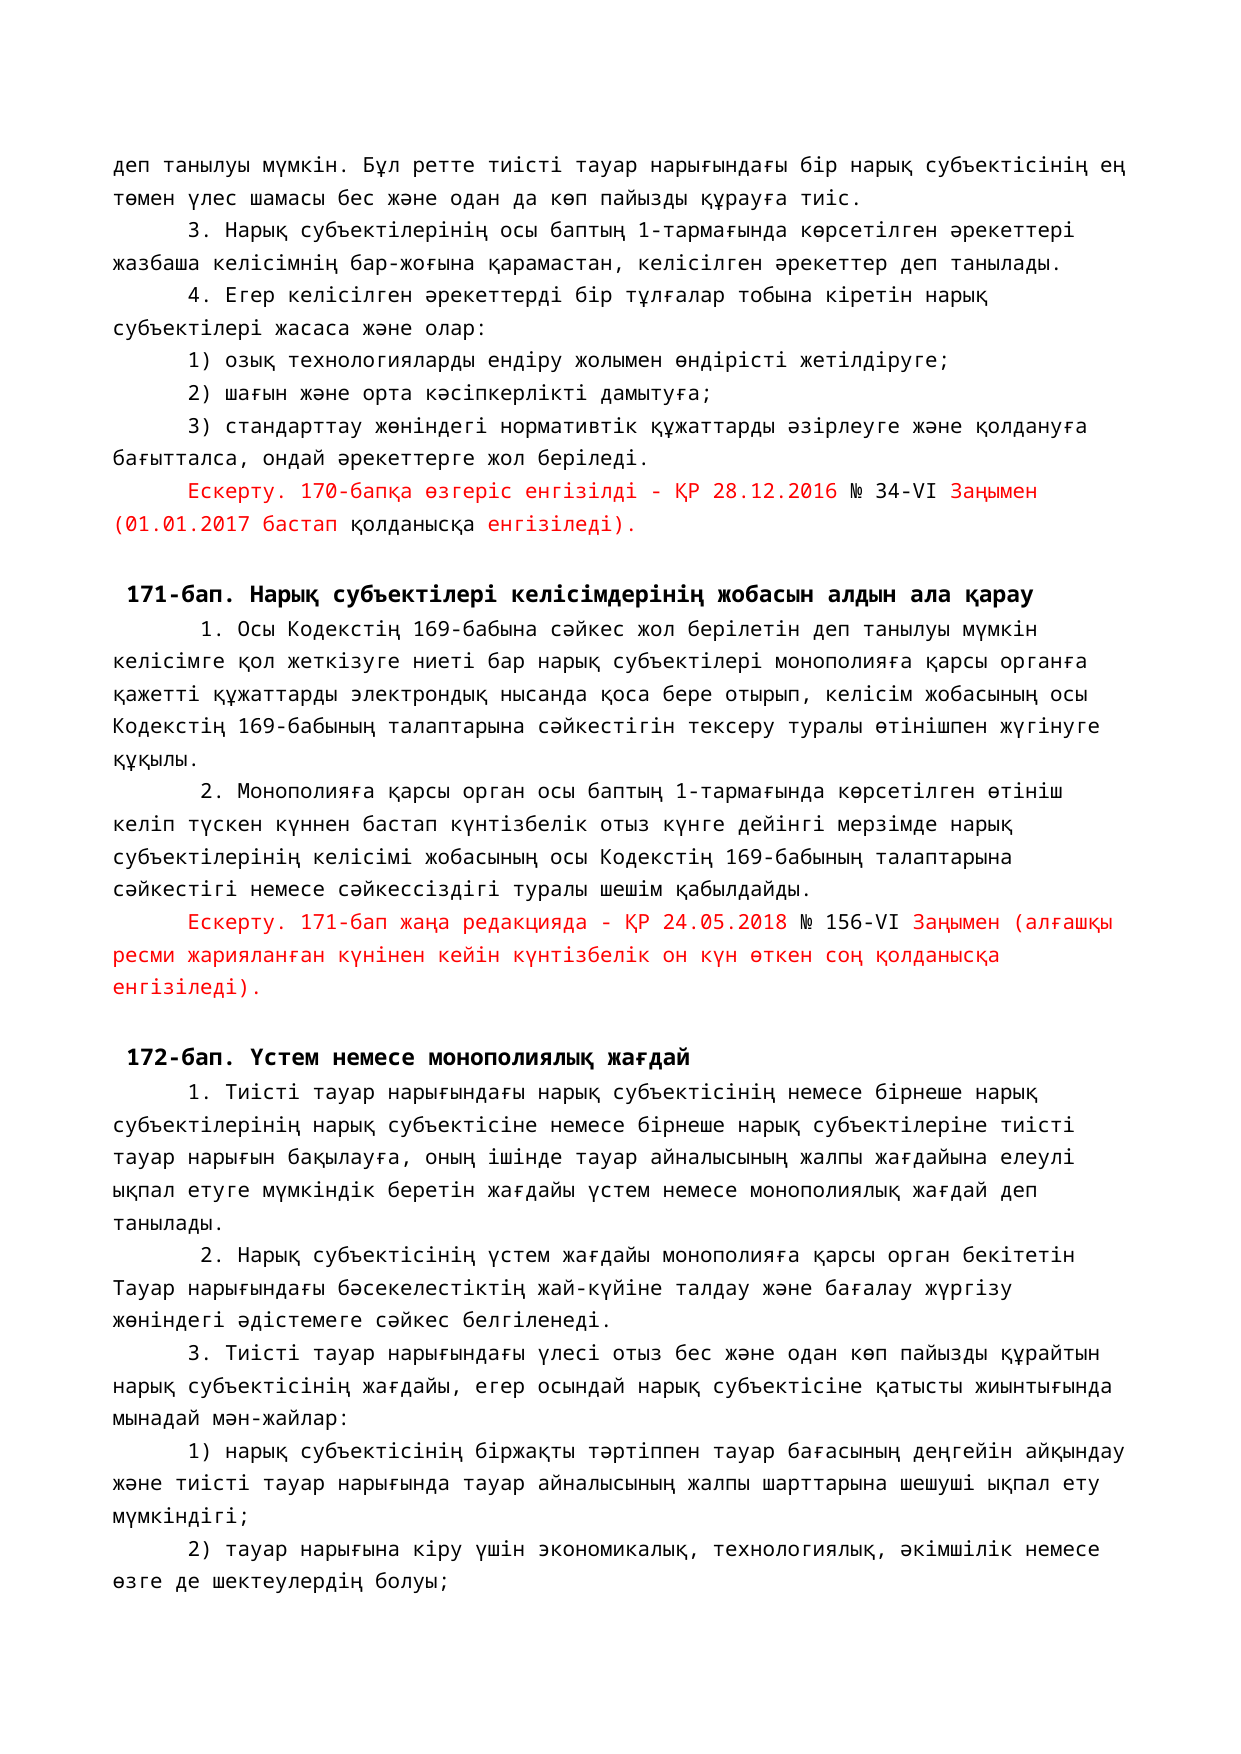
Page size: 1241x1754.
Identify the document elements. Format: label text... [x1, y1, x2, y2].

text 4. Егер келісілген әрекеттерді бір тұлғалар тобына кіретін нарық субъектілері жасаса және олар: [112, 280, 1128, 341]
text Ескерту. 170-бапқа өзгеріс енгізілді - ҚР 28.12.2016 № 34-VI Заңымен (01.01.2017 бастап қолданысқа енгізіледі). [112, 476, 1128, 573]
text 1) озық технологияларды ендіру жолымен өндірісті жетілдіруге; [112, 346, 1128, 374]
text 3. Тиісті тауар нарығындағы үлесі отыз бес және одан көп пайызды құрайтын нарық субъектісінің жағдайы, егер осындай нарық субъектісіне қатысты жиынтығында мынадай мән-жайлар: [112, 1338, 1128, 1432]
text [112, 150, 1128, 211]
text Ескерту. 171-бап жаңа редакцияда - ҚР 24.05.2018 № 156-VI Заңымен (алғашқы ресми жарияланған күнінен кейін күнтізбелік он күн өткен соң қолданысқа енгізіледі). [112, 907, 1128, 1037]
text 1. Тиісті тауар нарығындағы нарық субъектісінің немесе бірнеше нарық субъектілерінің нарық субъектісіне немесе бірнеше нарық субъектілеріне тиісті тауар нарығын бақылауға, оның ішінде тауар айналысының жалпы жағдайына елеулі ықпал етуге мүмкіндік беретін жағдайы үстем немесе монополиялық жағдай деп танылады. [112, 1077, 1128, 1236]
text 171-бап. Нарық субъектілері келісімдерінің жобасын алдын ала қарау [112, 578, 1128, 609]
text 3. Нарық субъектілерінің осы баптың 1-тармағында көрсетілген әрекеттері жазбаша келісімнің бар-жоғына қарамастан, келісілген әрекеттер деп танылады. [112, 215, 1128, 276]
text 1. Осы Кодекстің 169-бабына сәйкес жол берілетін деп танылуы мүмкін келісімге қол жеткізуге ниеті бар нарық субъектілері монополияға қарсы органға қажетті құжаттарды электрондық нысанда қоса бере отырып, келісім жобасының осы Кодекстің 169-бабының талаптарына сәйкестігін тексеру туралы өтінішпен жүгінуге құқылы. [112, 614, 1128, 772]
text 2. Монополияға қарсы орган осы баптың 1-тармағында көрсетілген өтініш келіп түскен күннен бастап күнтізбелік отыз күнге дейінгі мерзімде нарық субъектілерінің келісімі жобасының осы Кодекстің 169-бабының талаптарына сәйкестігі немесе сәйкессіздігі туралы шешім қабылдайды. [112, 777, 1128, 903]
text 172-бап. Үстем немесе монополиялық жағдай [112, 1041, 1128, 1073]
text 2) шағын және орта кәсіпкерлікті дамытуға; [112, 378, 1128, 407]
text 2) тауар нарығына кiру үшiн экономикалық, технологиялық, әкiмшiлiк немесе өзге де шектеулердiң болуы; [112, 1534, 1128, 1595]
text 3) стандарттау жөніндегі нормативтік құжаттарды әзірлеуге және қолдануға бағытталса, ондай әрекеттерге жол беріледі. [112, 411, 1128, 472]
text 2. Нарық субъектiсiнiң үстем жағдайы монополияға қарсы орган бекiтетiн Тауар нарығындағы бәсекелестiктiң жай-күйiне талдау және бағалау жүргізу жөніндегі әдiстемеге сәйкес белгіленеді. [112, 1240, 1128, 1334]
text 1) нарық субъектiсінiң бiржақты тәртiппен тауар бағасының деңгейiн айқындау және тиiстi тауар нарығында тауар айналысының жалпы шарттарына шешушi ықпал ету мүмкiндiгi; [112, 1436, 1128, 1529]
